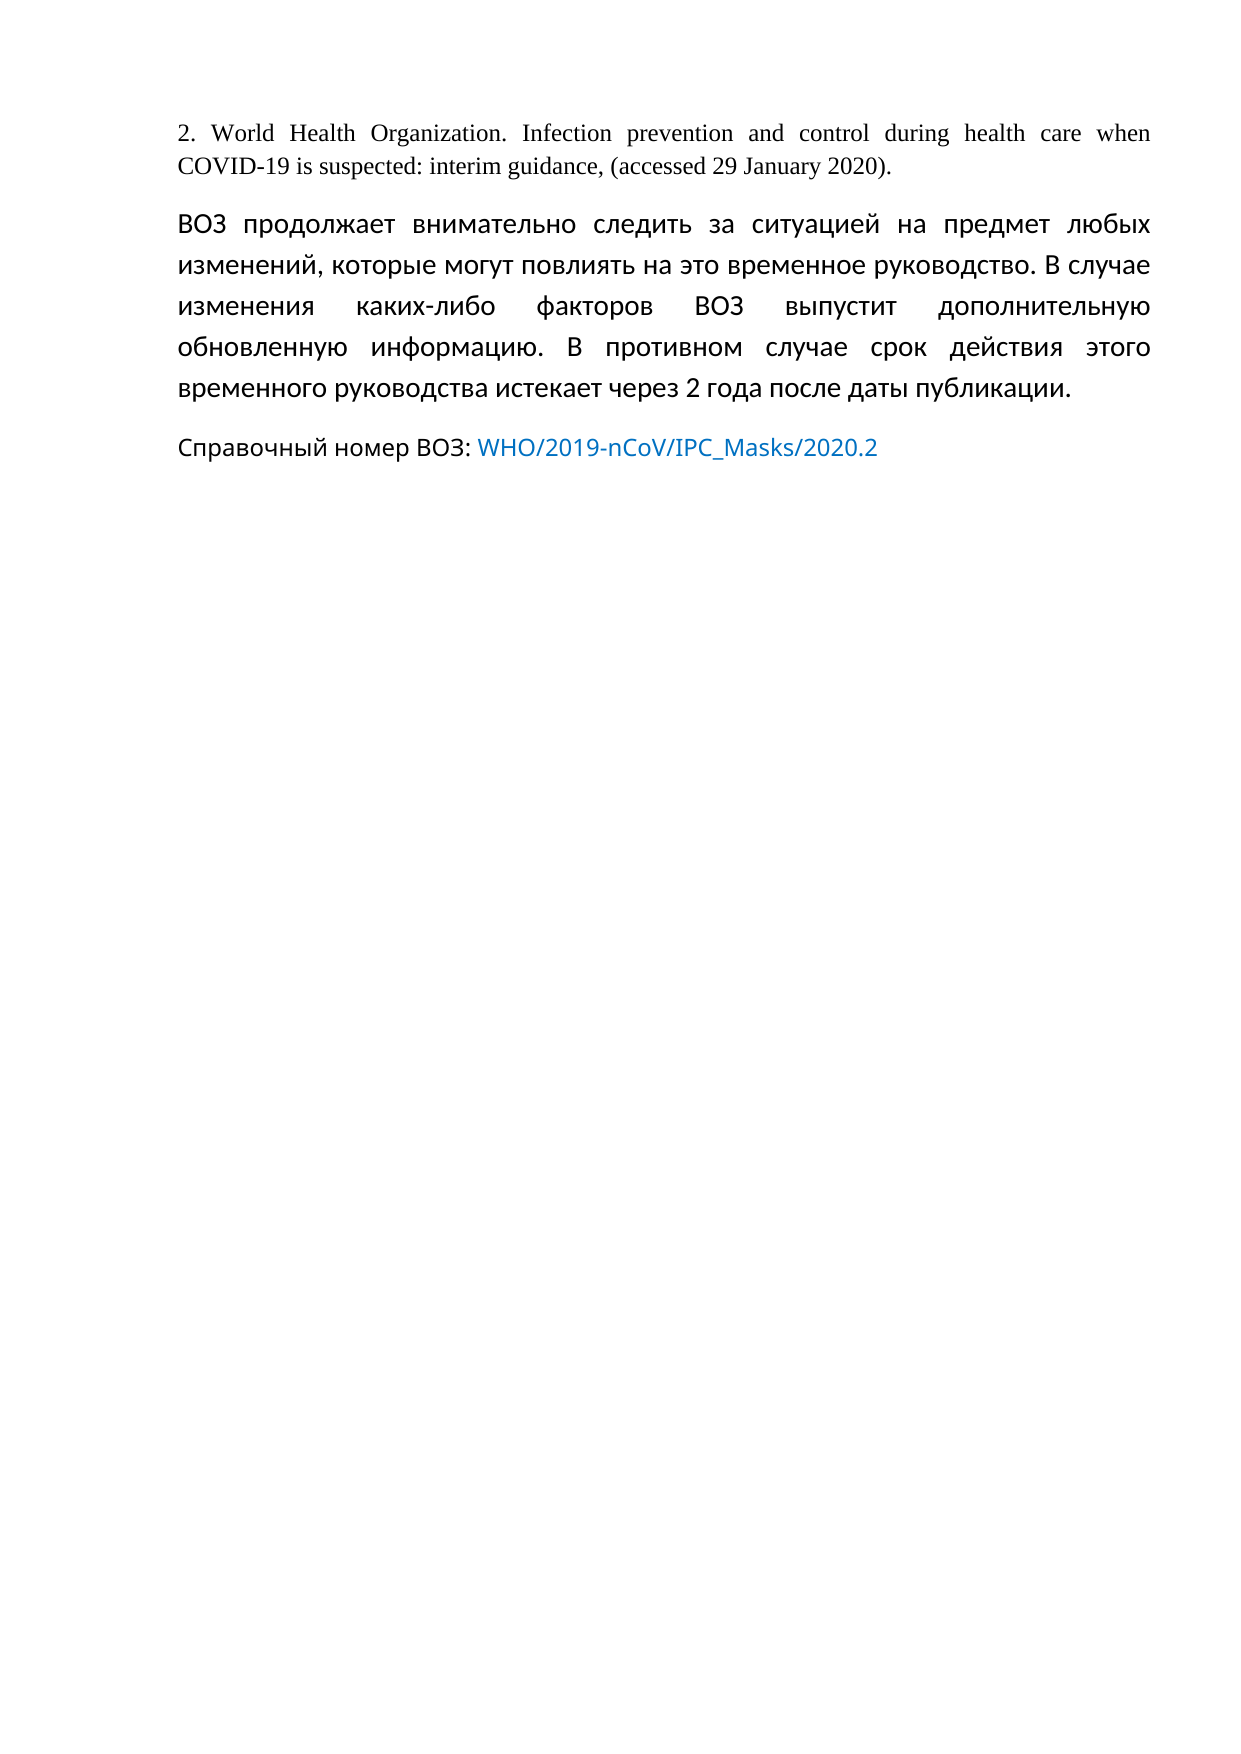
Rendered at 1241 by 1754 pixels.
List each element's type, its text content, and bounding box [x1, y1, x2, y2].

text 2. World Health Organization. Infection prevention and control during health care when COVID-19 is suspected: interim guidance, (accessed 29 January 2020). [177, 118, 1152, 180]
text ВОЗ продолжает внимательно следить за ситуацией на предмет любых изменений, которые могут повлиять на это временное руководство. В случае изменения каких-либо факторов ВОЗ выпустит дополнительную обновленную информацию. В противном случае срок действия этого временного руководства истекает через 2 года после даты публикации. [177, 205, 1152, 404]
text Справочный номер ВОЗ: WHO/2019-nCoV/IPC_Masks/2020.2 [177, 431, 1152, 463]
